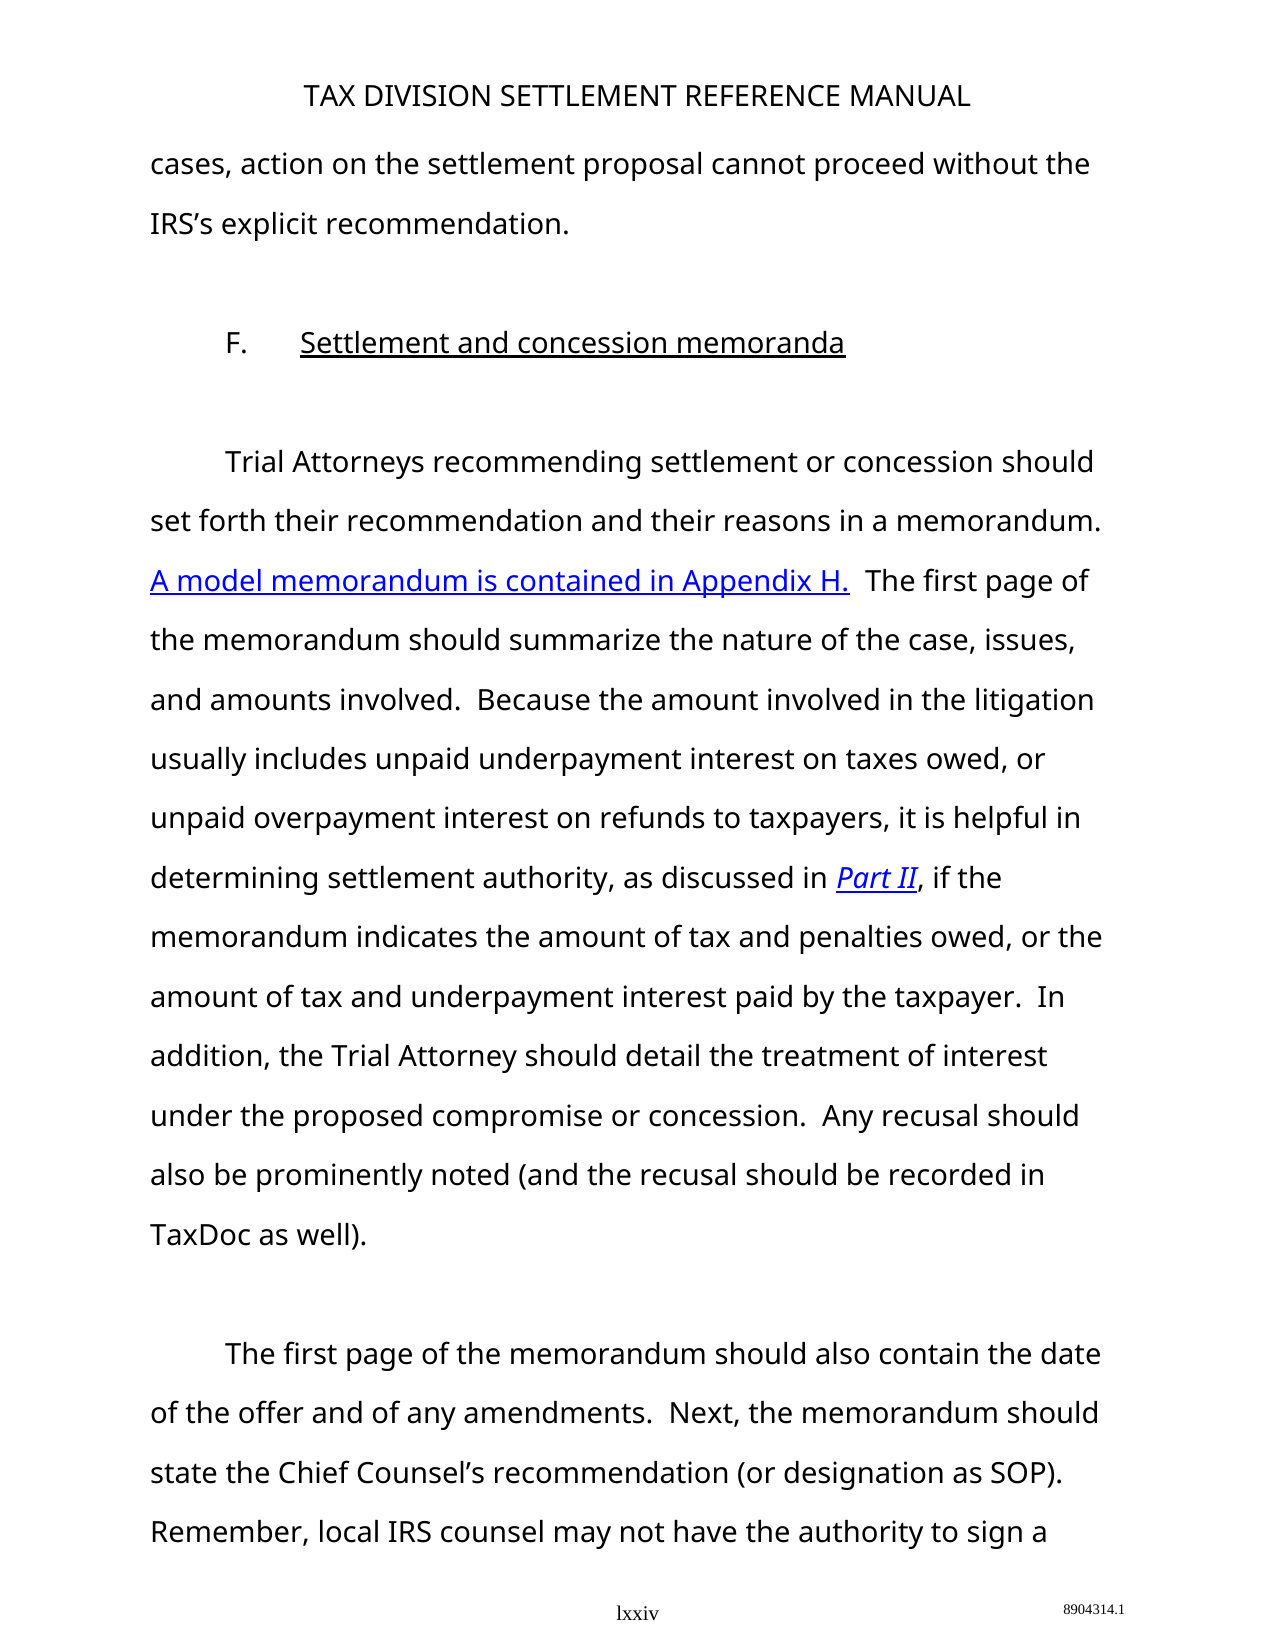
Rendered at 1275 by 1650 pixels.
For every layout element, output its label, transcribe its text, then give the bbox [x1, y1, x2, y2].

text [150, 143, 1125, 243]
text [150, 1333, 1125, 1551]
text Trial Attorneys recommending settlement or concession should set forth their recommendation and their reasons in a memorandum. A model memorandum is contained in Appendix H. The first page of the memorandum should summarize the nature of the case, issues, and amounts involved. Because the amount involved in the litigation usually includes unpaid underpayment interest on taxes owed, or unpaid overpayment interest on refunds to taxpayers, it is helpful in determining settlement authority, as discussed in Part II, if the memorandum indicates the amount of tax and penalties owed, or the amount of tax and underpayment interest paid by the taxpayer. In addition, the Trial Attorney should detail the treatment of interest under the proposed compromise or concession. Any recusal should also be prominently noted (and the recusal should be recorded in TaxDoc as well). [150, 441, 1125, 1254]
text F. Settlement and concession memoranda [150, 322, 1125, 362]
